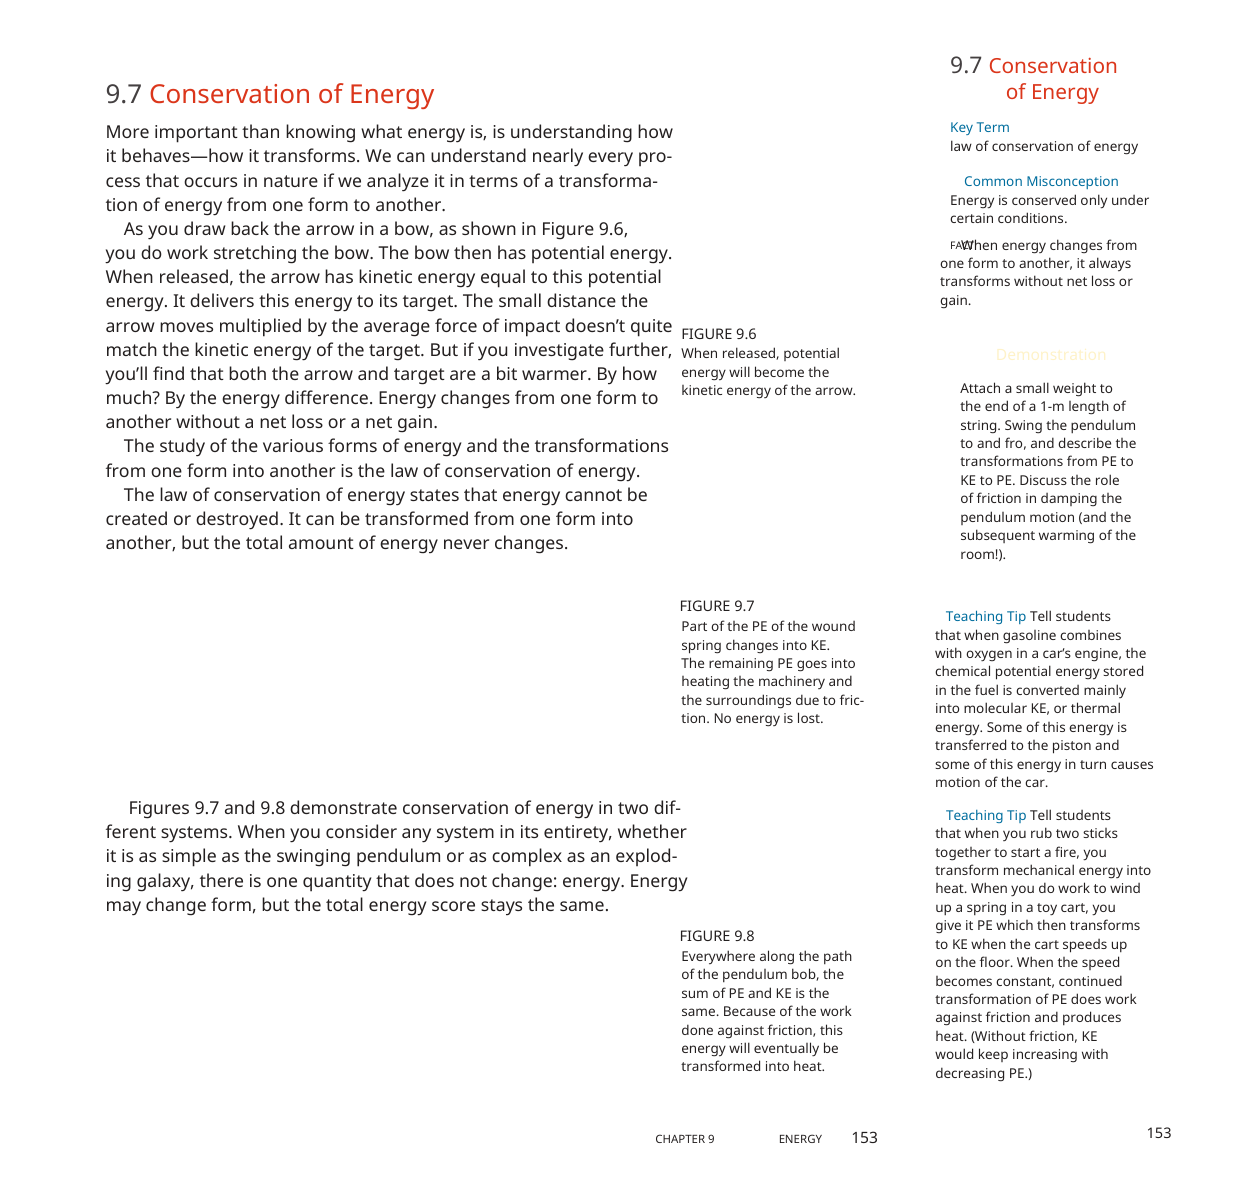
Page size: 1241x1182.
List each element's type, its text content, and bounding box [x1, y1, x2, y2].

text 9.7 Conservation [950, 49, 1208, 80]
text spring changes into KE. [681, 635, 935, 654]
text arrow moves multiplied by the average force of impact doesn’t quite [105, 313, 714, 337]
text you’ll find that both the arrow and target are a bit warmer. By how [105, 361, 681, 386]
text Attach a small weight to [960, 379, 1222, 397]
text The remaining PE goes into [681, 654, 935, 672]
text KE to PE. Discuss the role [960, 471, 1222, 489]
text FIGURE 9.7 [679, 596, 822, 616]
text energy will eventually be [681, 1039, 929, 1057]
text The study of the various forms of energy and the transformations [105, 434, 714, 458]
text of friction in damping the [960, 489, 1222, 508]
text give it PE which then transforms [935, 916, 1240, 935]
text much? By the energy difference. Energy changes from one form to [105, 386, 714, 410]
text chemical potential energy stored [935, 662, 1240, 681]
picture [1019, 614, 1023, 624]
text Demonstration [996, 343, 1209, 365]
text with oxygen in a car’s engine, the [935, 644, 1240, 662]
text may change form, but the total energy score stays the same. [105, 892, 714, 916]
text the end of a 1-m length of [960, 397, 1222, 416]
text in the fuel is converted mainly [935, 681, 1240, 699]
text string. Swing the pendulum [960, 416, 1222, 434]
text it behaves—how it transforms. We can understand nearly every pro- [105, 144, 714, 168]
text together to start a fire, you [935, 842, 1240, 861]
text Energy is conserved only under [950, 191, 1232, 209]
text pendulum motion (and the [960, 508, 1222, 526]
text that when gasoline combines [935, 626, 1240, 644]
text 153 [851, 1127, 942, 1148]
text Teaching Tip Tell students [935, 806, 1240, 824]
text the surroundings due to fric- [681, 691, 935, 709]
text The law of conservation of energy states that energy cannot be [105, 482, 714, 506]
text 9.7 Conservation of Energy [105, 75, 559, 111]
text heat. When you do work to wind [935, 879, 1240, 898]
text match the kinetic energy of the target. But if you investigate further, [105, 337, 714, 361]
text transferred to the piston and [935, 736, 1240, 754]
text same. Because of the work [681, 1002, 929, 1021]
picture [976, 122, 983, 132]
text heating the machinery and [681, 672, 935, 691]
text created or destroyed. It can be transformed from one form into [105, 506, 714, 531]
text When energy changes from [940, 236, 1240, 254]
text Teaching Tip Tell students [935, 607, 1240, 626]
picture [1027, 176, 1031, 186]
picture [946, 810, 953, 820]
text on the floor. When the speed [935, 953, 1240, 972]
text transformation of PE does work [935, 990, 1240, 1008]
text transformations from PE to [960, 452, 1222, 471]
text energy. Some of this energy is [935, 718, 1240, 736]
text CHAPTER 9 [655, 1131, 778, 1147]
text law of conservation of energy [950, 137, 1226, 155]
text heat. (Without friction, KE [935, 1027, 1240, 1045]
text Part of the PE of the wound [681, 617, 935, 635]
picture [1007, 810, 1014, 820]
text done against friction, this [681, 1021, 929, 1039]
text to KE when the cart speeds up [935, 935, 1240, 953]
text When released, potential [681, 344, 931, 363]
text up a spring in a toy cart, you [935, 898, 1240, 916]
text FACT [950, 238, 1040, 252]
text from one form into another is the law of conservation of energy. [105, 458, 714, 482]
text certain conditions. [950, 209, 1232, 227]
text of the pendulum bob, the [681, 965, 929, 984]
text to and fro, and describe the [960, 434, 1222, 452]
text becomes constant, continued [935, 972, 1240, 990]
text you do work stretching the bow. The bow then has potential energy. [105, 241, 714, 265]
text some of this energy in turn causes [935, 754, 1240, 773]
picture [997, 179, 1003, 186]
text Key Term [950, 118, 1226, 137]
text Figures 9.7 and 9.8 demonstrate conservation of energy in two dif- [105, 796, 714, 820]
picture [1007, 611, 1014, 621]
text ENERGY [778, 1131, 851, 1147]
text into molecular KE, or thermal [935, 699, 1240, 718]
text that when you rub two sticks [935, 824, 1240, 842]
text tion. No energy is lost. [681, 709, 935, 728]
text it is as simple as the swinging pendulum or as complex as an explod- [105, 844, 714, 868]
text ferent systems. When you consider any system in its entirety, whether [105, 820, 714, 844]
text one form to another, it always [940, 254, 1240, 272]
text More important than knowing what energy is, is understanding how [105, 120, 714, 144]
text energy. It delivers this energy to its target. The small distance the [105, 289, 714, 313]
text transform mechanical energy into [935, 861, 1240, 879]
text transformed into heat. [681, 1057, 929, 1076]
text sum of PE and KE is the [681, 984, 929, 1002]
text decreasing PE.) [935, 1064, 1240, 1082]
text another, but the total amount of energy never changes. [105, 531, 714, 555]
text energy will become the [681, 363, 931, 381]
picture [976, 810, 980, 820]
text Everywhere along the path [681, 947, 929, 965]
text As you draw back the arrow in a bow, as shown in Figure 9.6, [105, 216, 714, 241]
text FIGURE 9.8 [679, 926, 822, 946]
text Common Misconception [950, 172, 1232, 191]
text would keep increasing with [935, 1045, 1240, 1064]
text When released, the arrow has kinetic energy equal to this potential [105, 265, 714, 289]
text subsequent warming of the [960, 526, 1222, 544]
text cess that occurs in nature if we analyze it in terms of a transforma- [105, 168, 714, 192]
text of Energy [1006, 77, 1170, 106]
text room!). [960, 544, 1222, 563]
text ing galaxy, there is one quantity that does not change: energy. Energy [105, 868, 714, 892]
text transforms without net loss or [940, 272, 1240, 291]
text 153 [1146, 1123, 1240, 1143]
text FIGURE 9.6 [681, 323, 824, 343]
text tion of energy from one form to another. [105, 192, 714, 216]
text gain. [940, 291, 1240, 309]
text motion of the car. [935, 773, 1240, 791]
text against friction and produces [935, 1008, 1240, 1027]
text kinetic energy of the arrow. [681, 381, 931, 400]
text another without a net loss or a net gain. [105, 410, 714, 434]
